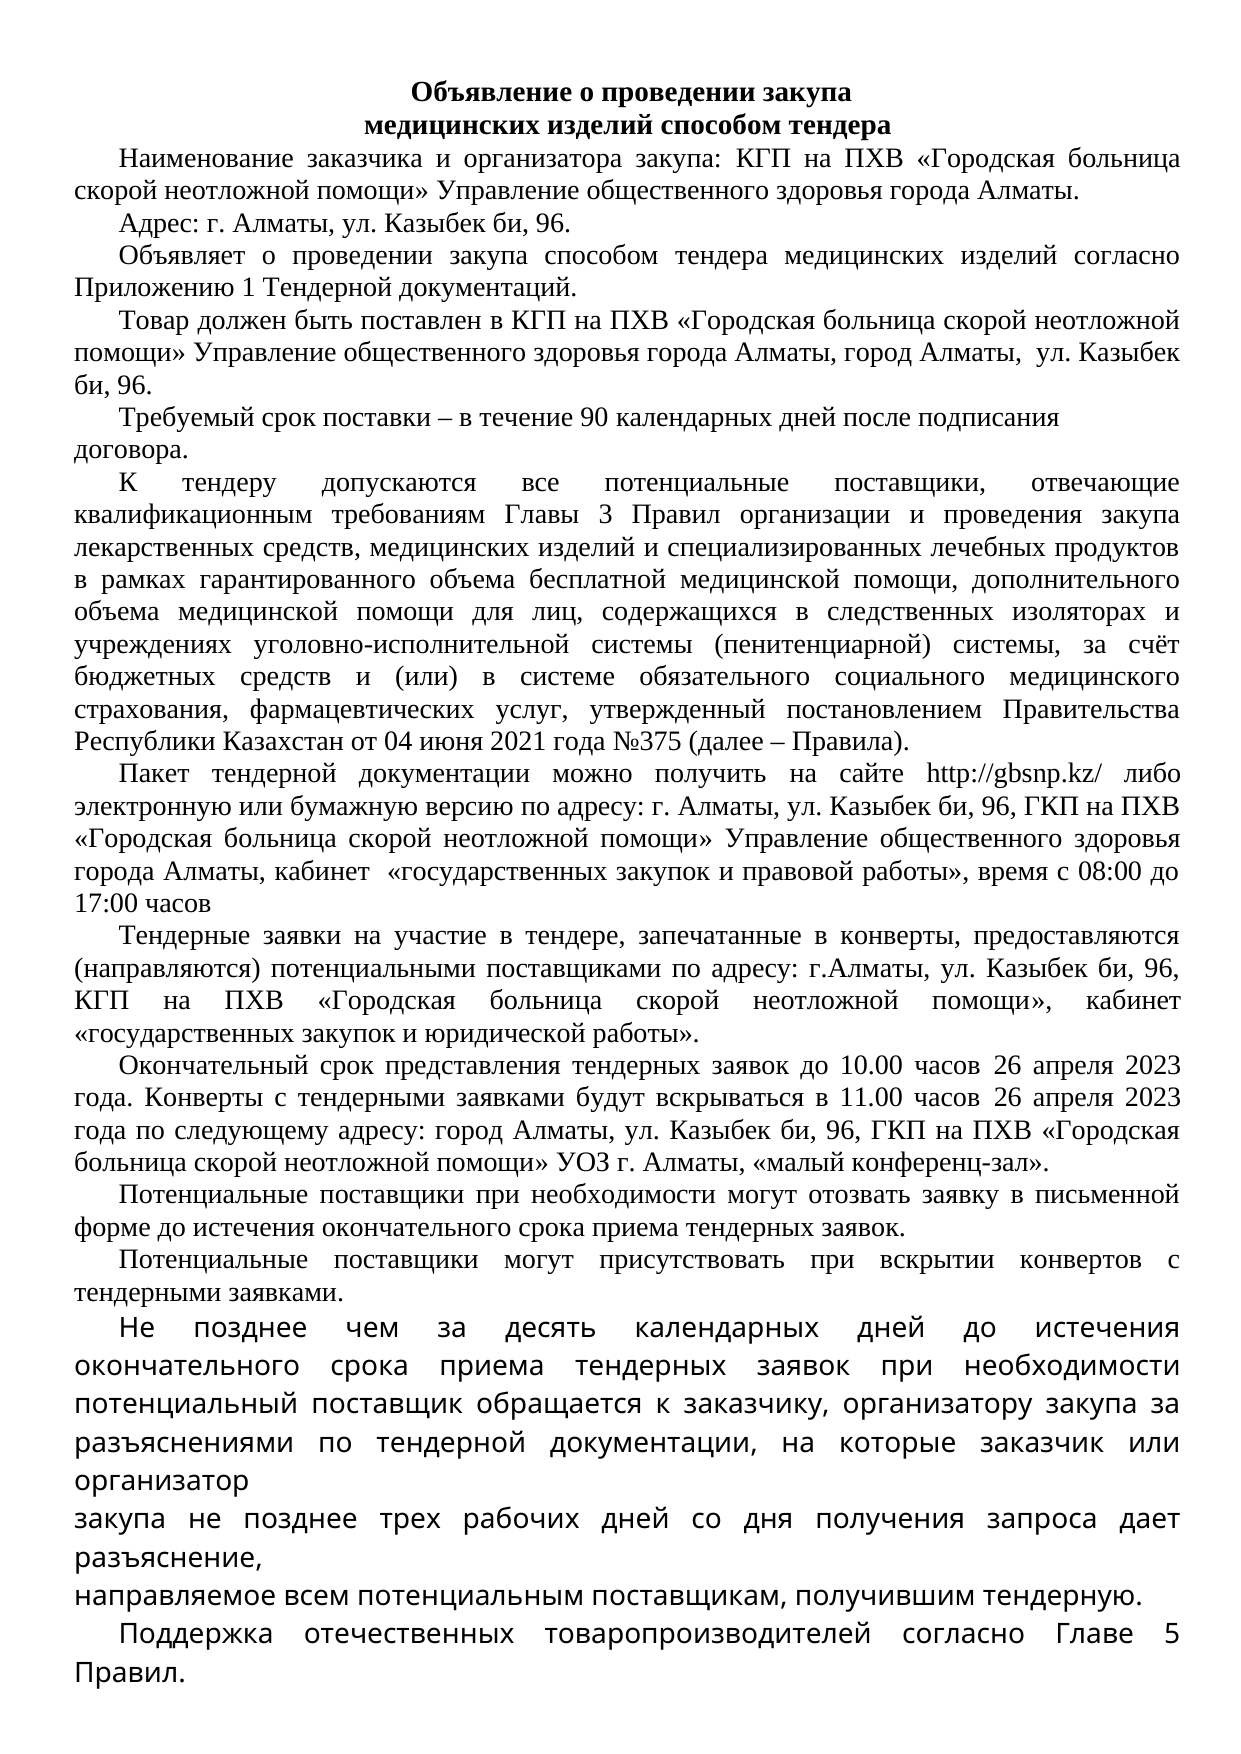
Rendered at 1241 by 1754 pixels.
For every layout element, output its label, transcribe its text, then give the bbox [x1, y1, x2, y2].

text Тендерные заявки на участие в тендере, запечатанные в конверты, предоставляются (направляются) потенциальными поставщиками по адресу: г.Алматы, ул. Казыбек би, 96, КГП на ПХВ «Городская больница скорой неотложной помощи», кабинет «государственных закупок и юридической работы». [74, 918, 1181, 1048]
text К тендеру допускаются все потенциальные поставщики, отвечающие квалификационным требованиям Главы 3 Правил организации и проведения закупа лекарственных средств, медицинских изделий и специализированных лечебных продуктов в рамках гарантированного объема бесплатной медицинской помощи, дополнительного объема медицинской помощи для лиц, содержащихся в следственных изоляторах и учреждениях уголовно-исполнительной системы (пенитенциарной) системы, за счёт бюджетных средств и (или) в системе обязательного социального медицинского страхования, фармацевтических услуг, утвержденный постановлением Правительства Республики Казахстан от 04 июня 2021 года №375 (далее – Правила). [74, 465, 1181, 756]
text Наименование заказчика и организатора закупа: КГП на ПХВ «Городская больница скорой неотложной помощи» Управление общественного здоровья города Алматы. [74, 141, 1181, 206]
text Требуемый срок поставки – в течение 90 календарных дней после подписания договора. [74, 400, 1181, 465]
text Потенциальные поставщики при необходимости могут отозвать заявку в письменной форме до истечения окончательного срока приема тендерных заявок. [74, 1178, 1181, 1242]
text Адрес: г. Алматы, ул. Казыбек би, 96. [74, 206, 1181, 238]
text Поддержка отечественных товаропроизводителей согласно Главе 5 Правил. [74, 1614, 1181, 1691]
text Объявление о проведении закупа [74, 74, 1181, 107]
text медицинских изделий способом тендера [74, 107, 1181, 141]
text Потенциальные поставщики могут присутствовать при вскрытии конвертов с тендерными заявками. [74, 1242, 1181, 1307]
list Товар должен быть поставлен в КГП на ПХВ «Городская больница скорой неотложной помощи» Управление общественного здоровья города Алматы, город Алматы, ул. Казыбек би, 96. [74, 303, 1181, 400]
text Окончательный срок представления тендерных заявок до 10.00 часов 26 апреля 2023 года. Конверты с тендерными заявками будут вскрываться в 11.00 часов 26 апреля 2023 года по следующему адресу: город Алматы, ул. Казыбек би, 96, ГКП на ПХВ «Городская больница скорой неотложной помощи» УОЗ г. Алматы, «малый конференц-зал». [74, 1048, 1181, 1178]
text Пакет тендерной документации можно получить на сайте http://gbsnp.kz/ либо электронную или бумажную версию по адресу: г. Алматы, ул. Казыбек би, 96, ГКП на ПХВ «Городская больница скорой неотложной помощи» Управление общественного здоровья города Алматы, кабинет «государственных закупок и правовой работы», время с 08:00 до 17:00 часов [74, 756, 1181, 918]
text Не позднее чем за десять календарных дней до истечения окончательного срока приема тендерных заявок при необходимости потенциальный поставщик обращается к заказчику, организатору закупа за разъяснениями по тендерной документации, на которые заказчик или организатор закупа не позднее трех рабочих дней со дня получения запроса дает разъяснение, направляемое всем потенциальным поставщикам, получившим тендерную. [74, 1307, 1181, 1614]
text Объявляет о проведении закупа способом тендера медицинских изделий согласно Приложению 1 Тендерной документаций. [74, 238, 1181, 303]
